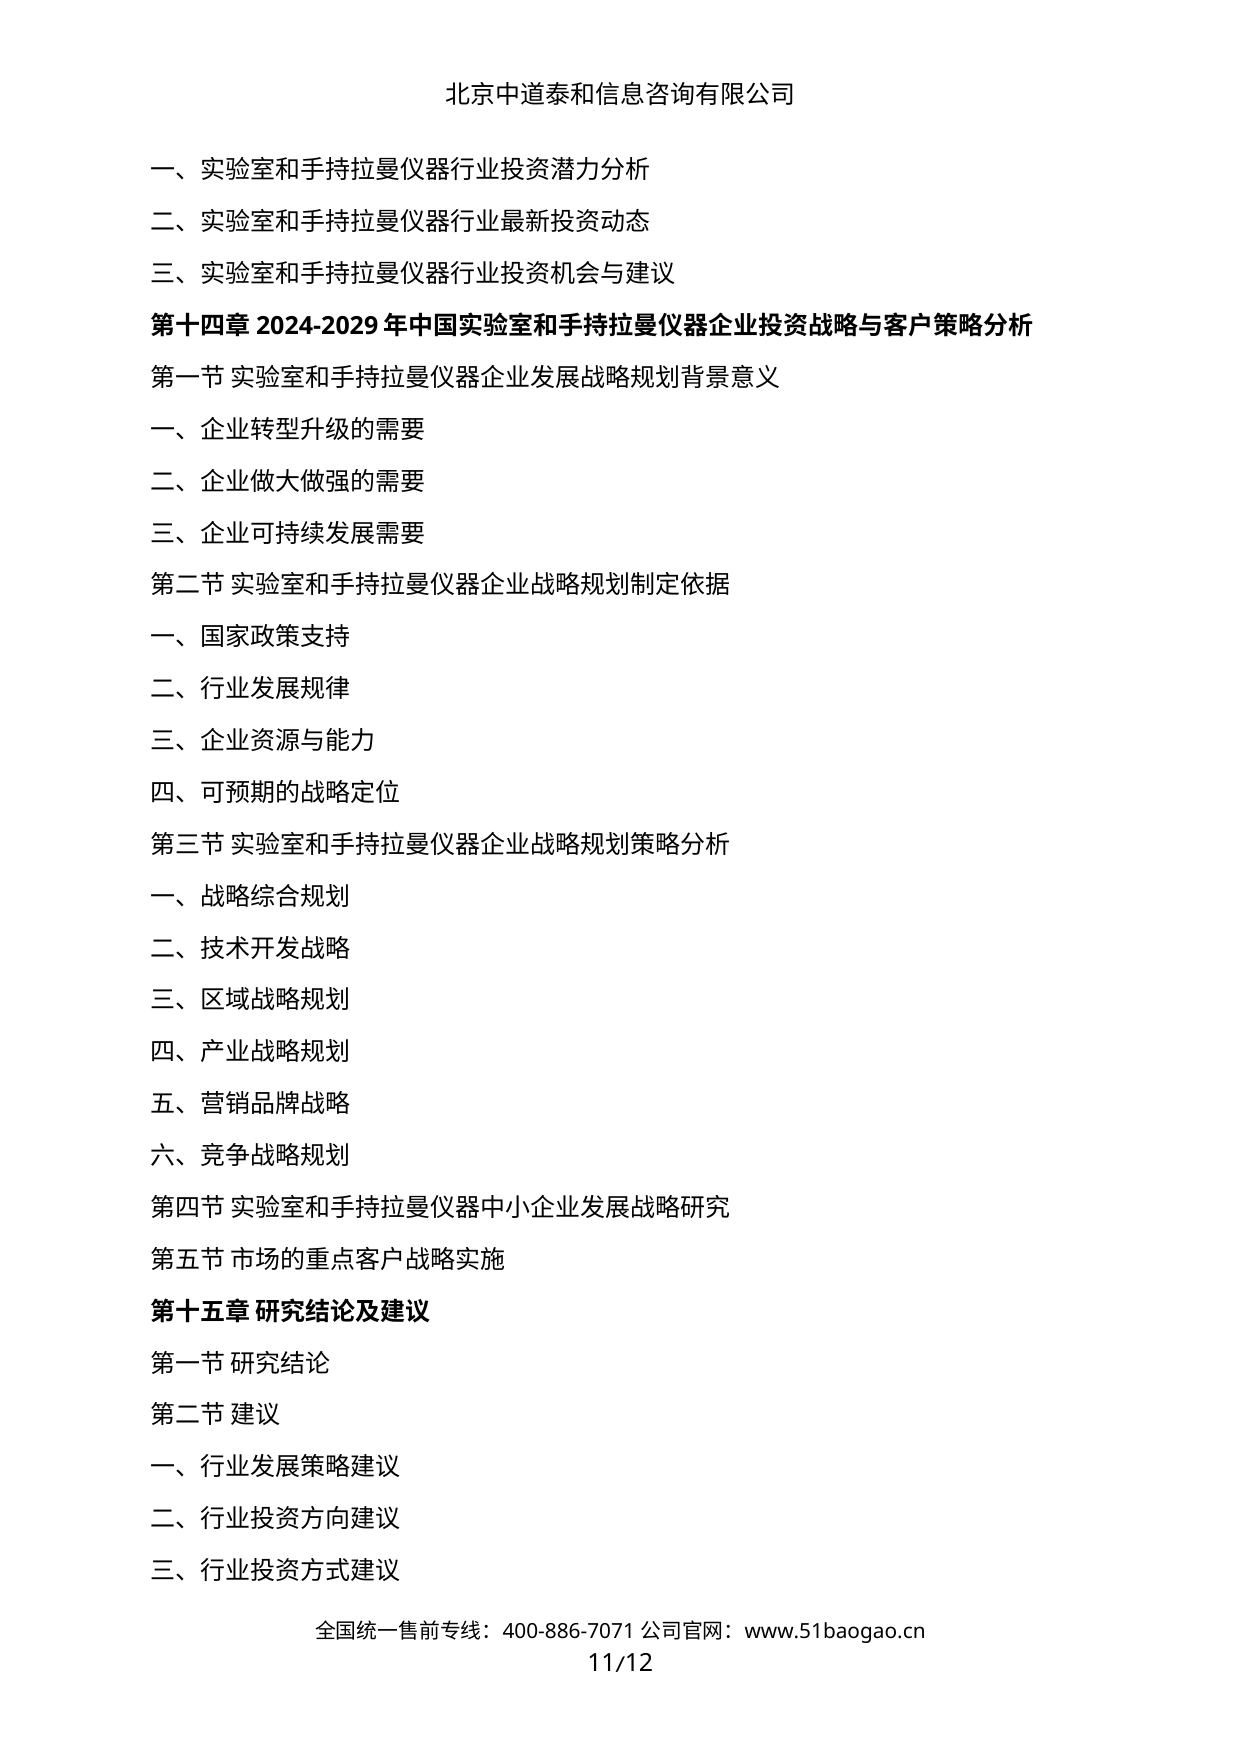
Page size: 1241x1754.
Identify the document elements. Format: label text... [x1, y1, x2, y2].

text 一、战略综合规划 [150, 876, 1090, 912]
text 四、可预期的战略定位 [150, 772, 1090, 809]
text 二、行业发展规律 [150, 669, 1090, 705]
text 第一节 研究结论 [150, 1343, 1090, 1379]
text 六、竞争战略规划 [150, 1136, 1090, 1172]
text 四、产业战略规划 [150, 1032, 1090, 1068]
text 二、实验室和手持拉曼仪器行业最新投资动态 [150, 202, 1090, 238]
text 二、企业做大做强的需要 [150, 461, 1090, 497]
text 一、实验室和手持拉曼仪器行业投资潜力分析 [150, 150, 1090, 186]
text 第十四章 2024-2029年中国实验室和手持拉曼仪器企业投资战略与客户策略分析 [150, 306, 1090, 342]
text 三、企业资源与能力 [150, 721, 1090, 757]
text 第二节 实验室和手持拉曼仪器企业战略规划制定依据 [150, 565, 1090, 601]
text 五、营销品牌战略 [150, 1084, 1090, 1120]
text 第四节 实验室和手持拉曼仪器中小企业发展战略研究 [150, 1187, 1090, 1224]
text 三、行业投资方式建议 [150, 1551, 1090, 1587]
text 三、企业可持续发展需要 [150, 513, 1090, 549]
text 一、企业转型升级的需要 [150, 409, 1090, 446]
text 第三节 实验室和手持拉曼仪器企业战略规划策略分析 [150, 824, 1090, 861]
text 一、行业发展策略建议 [150, 1447, 1090, 1483]
text 第五节 市场的重点客户战略实施 [150, 1239, 1090, 1276]
text 一、国家政策支持 [150, 617, 1090, 653]
text 二、技术开发战略 [150, 928, 1090, 964]
text 二、行业投资方向建议 [150, 1499, 1090, 1535]
text 第一节 实验室和手持拉曼仪器企业发展战略规划背景意义 [150, 357, 1090, 394]
text 第二节 建议 [150, 1395, 1090, 1431]
text 三、区域战略规划 [150, 980, 1090, 1016]
text 第十五章 研究结论及建议 [150, 1291, 1090, 1327]
text 三、实验室和手持拉曼仪器行业投资机会与建议 [150, 254, 1090, 290]
